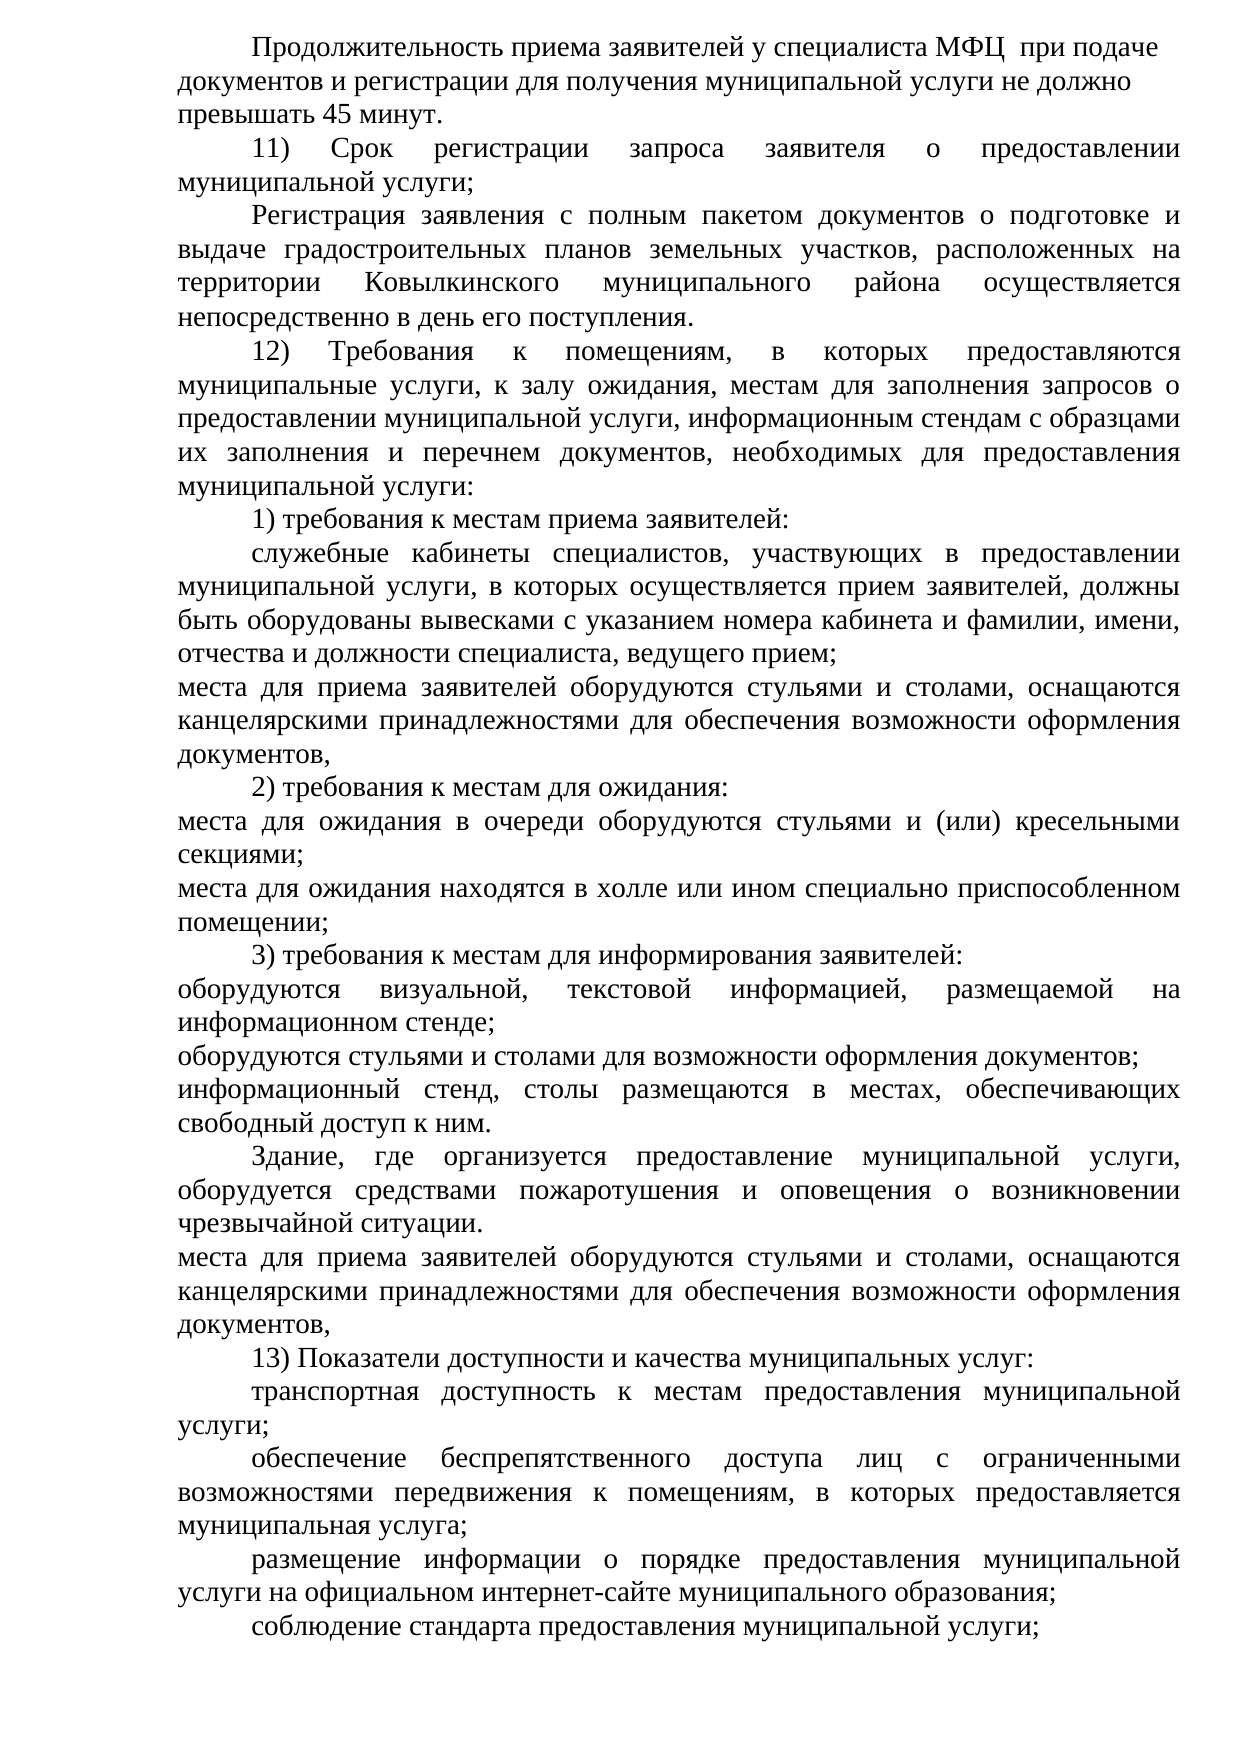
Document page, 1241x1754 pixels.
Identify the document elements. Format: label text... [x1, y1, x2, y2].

text Продолжительность приема заявителей у специалиста МФЦ при подаче документов и регистрации для получения муниципальной услуги не должно превышать 45 минут. [177, 29, 1181, 130]
text места для приема заявителей оборудуются стульями и столами, оснащаются канцелярскими принадлежностями для обеспечения возможности оформления документов, [177, 1239, 1181, 1340]
text оборудуются визуальной, текстовой информацией, размещаемой на информационном стенде; [177, 971, 1181, 1038]
text Здание, где организуется предоставление муниципальной услуги, оборудуется средствами пожаротушения и оповещения о возникновении чрезвычайной ситуации. [177, 1138, 1181, 1239]
text места для ожидания в очереди оборудуются стульями и (или) кресельными секциями; [177, 803, 1181, 870]
text места для приема заявителей оборудуются стульями и столами, оснащаются канцелярскими принадлежностями для обеспечения возможности оформления документов, [177, 669, 1181, 769]
text информационный стенд, столы размещаются в местах, обеспечивающих свободный доступ к ним. [177, 1071, 1181, 1138]
text 12) Требования к помещениям, в которых предоставляются муниципальные услуги, к залу ожидания, местам для заполнения запросов о предоставлении муниципальной услуги, информационным стендам с образцами их заполнения и перечнем документов, необходимых для предоставления муниципальной услуги: [177, 333, 1181, 501]
text 13) Показатели доступности и качества муниципальных услуг: [177, 1340, 1181, 1373]
text 3) требования к местам для информирования заявителей: [177, 937, 1181, 971]
text 1) требования к местам приема заявителей: [177, 501, 1181, 535]
text транспортная доступность к местам предоставления муниципальной услуги; [177, 1373, 1181, 1440]
text соблюдение стандарта предоставления муниципальной услуги; [177, 1608, 1181, 1642]
text места для ожидания находятся в холле или ином специально приспособленном помещении; [177, 870, 1181, 937]
text Регистрация заявления с полным пакетом документов о подготовке и выдаче градостроительных планов земельных участков, расположенных на территории Ковылкинского муниципального района осуществляется непосредственно в день его поступления. [177, 197, 1181, 333]
text оборудуются стульями и столами для возможности оформления документов; [177, 1038, 1181, 1071]
text 11) Срок регистрации запроса заявителя о предоставлении муниципальной услуги; [177, 130, 1181, 197]
text 2) требования к местам для ожидания: [177, 769, 1181, 803]
text размещение информации о порядке предоставления муниципальной услуги на официальном интернет-сайте муниципального образования; [177, 1541, 1181, 1608]
text служебные кабинеты специалистов, участвующих в предоставлении муниципальной услуги, в которых осуществляется прием заявителей, должны быть оборудованы вывесками с указанием номера кабинета и фамилии, имени, отчества и должности специалиста, ведущего прием; [177, 535, 1181, 669]
text обеспечение беспрепятственного доступа лиц с ограниченными возможностями передвижения к помещениям, в которых предоставляется муниципальная услуга; [177, 1440, 1181, 1541]
